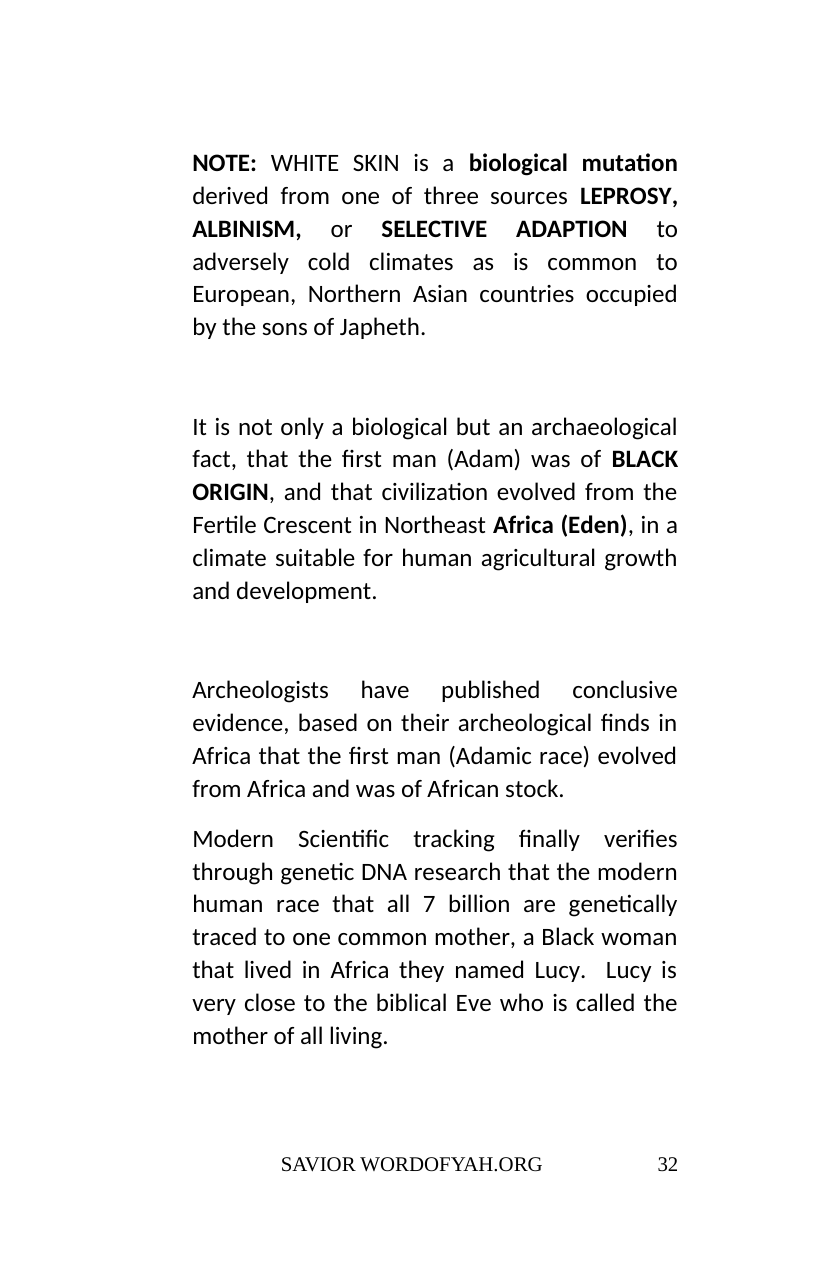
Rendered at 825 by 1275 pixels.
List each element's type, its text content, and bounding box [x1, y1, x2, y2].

text Archeologists have published conclusive evidence, based on their archeological finds in Africa that the first man (Adamic race) evolved from Africa and was of African stock. [192, 674, 678, 804]
text Modern Scientific tracking finally verifies through genetic DNA research that the modern human race that all 7 billion are genetically traced to one common mother, a Black woman that lived in Africa they named Lucy. Lucy is very close to the biblical Eve who is called the mother of all living. [192, 823, 678, 1051]
text NOTE: WHITE SKIN is a biological mutation derived from one of three sources LEPROSY, ALBINISM, or SELECTIVE ADAPTION to adversely cold climates as is common to European, Northern Asian countries occupied by the sons of Japheth. [192, 147, 678, 342]
text It is not only a biological but an archaeological fact, that the first man (Adam) was of BLACK ORIGIN, and that civilization evolved from the Fertile Crescent in Northeast Africa (Eden), in a climate suitable for human agricultural growth and development. [192, 411, 678, 606]
